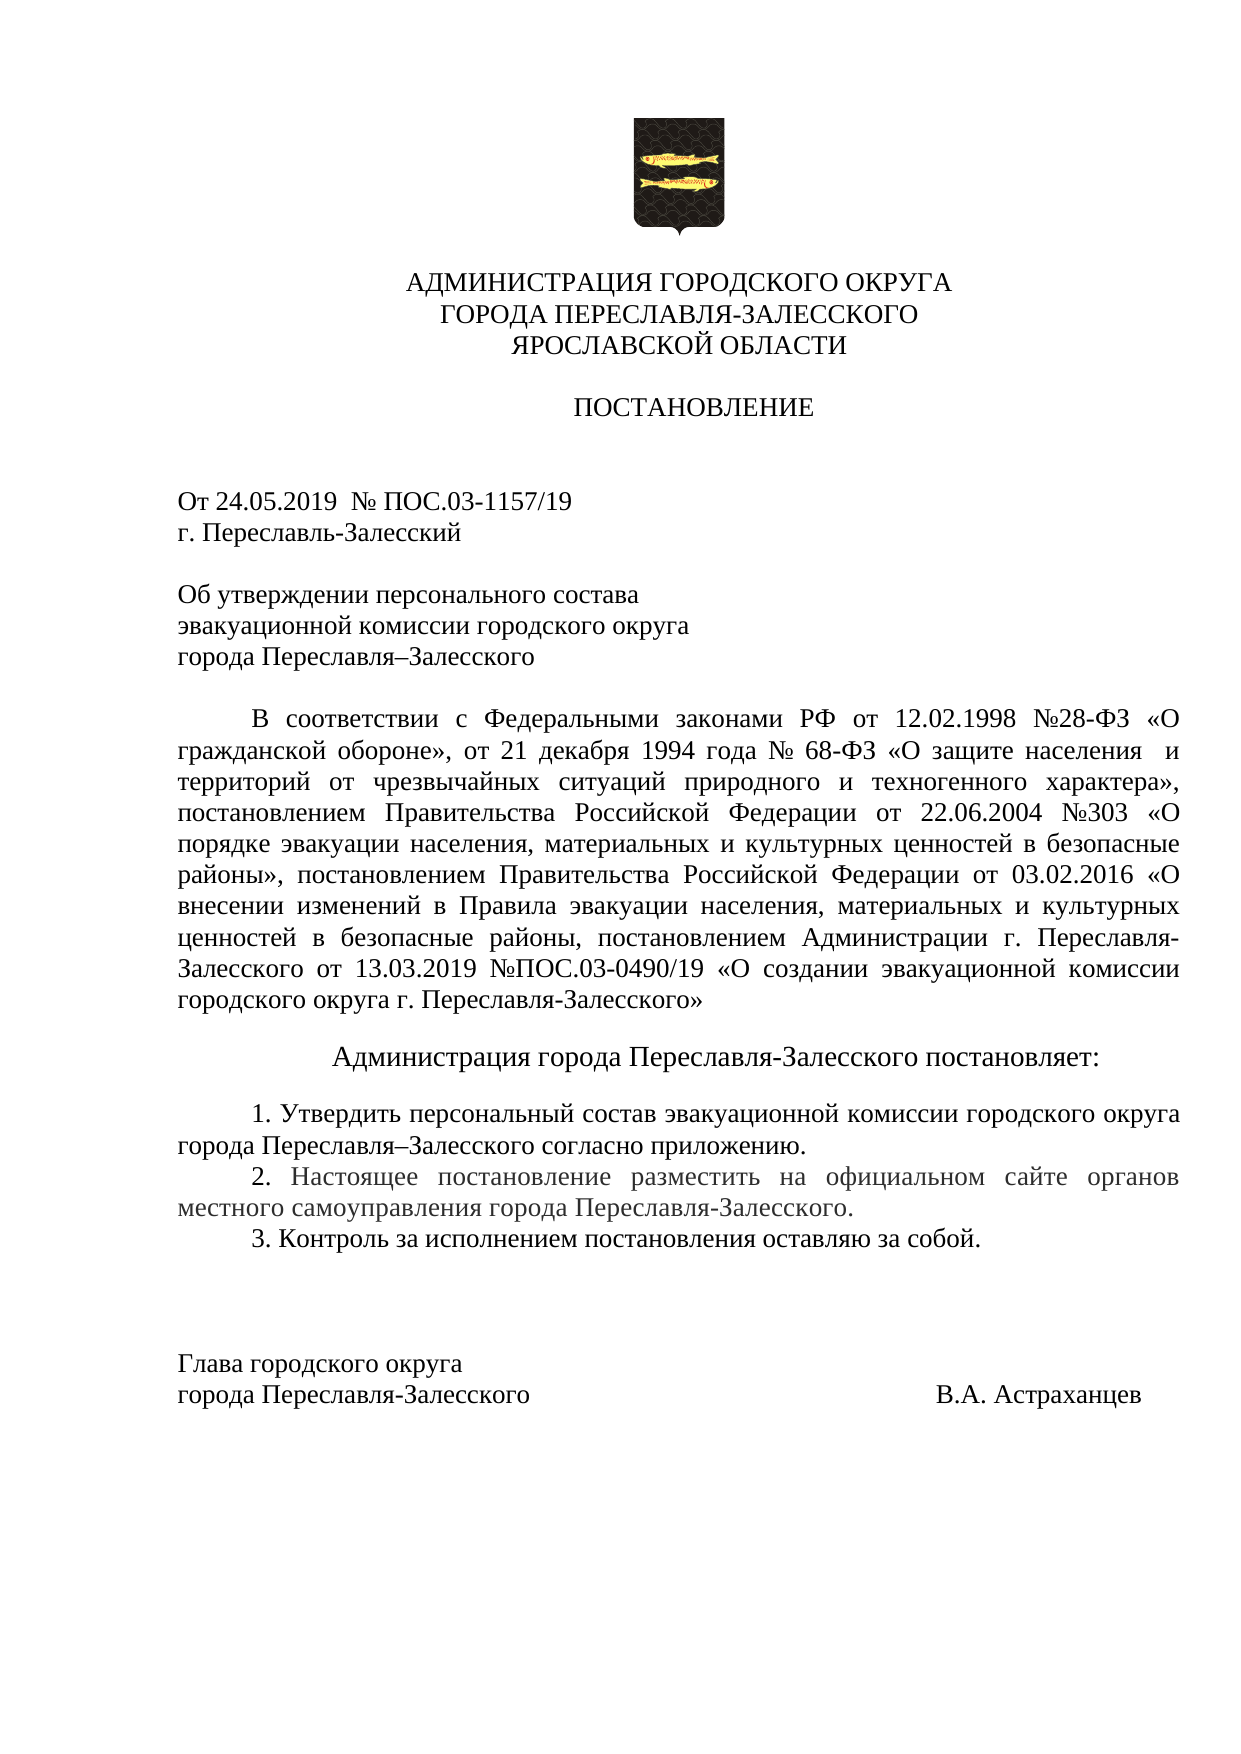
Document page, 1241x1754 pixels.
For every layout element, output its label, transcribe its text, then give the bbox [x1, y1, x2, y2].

text ЯРОСЛАВСКОЙ ОБЛАСТИ [177, 329, 1181, 360]
text В соответствии с Федеральными законами РФ от 12.02.1998 №28-ФЗ «О гражданской обороне», от 21 декабря 1994 года № 68-ФЗ «О защите населения и территорий от чрезвычайных ситуаций природного и техногенного характера», постановлением Правительства Российской Федерации от 22.06.2004 №303 «О порядке эвакуации населения, материальных и культурных ценностей в безопасные районы», постановлением Правительства Российской Федерации от 03.02.2016 «О внесении изменений в Правила эвакуации населения, материальных и культурных ценностей в безопасные районы, постановлением Администрации г. Переславля-Залесского от 13.03.2019 №ПОС.03-0490/19 «О создании эвакуационной комиссии городского округа г. Переславля-Залесского» [177, 703, 1181, 1014]
text Об утверждении персонального состава [177, 578, 1181, 609]
text города Переславля–Залесского [177, 640, 1181, 671]
text ГОРОДА ПЕРЕСЛАВЛЯ-ЗАЛЕССКОГО [177, 298, 1181, 329]
text ПОСТАНОВЛЕНИЕ [207, 391, 1181, 422]
text г. Переславль-Залесский [177, 516, 1181, 547]
text эвакуационной комиссии городского округа [177, 609, 1181, 640]
text АДМИНИСТРАЦИЯ ГОРОДСКОГО ОКРУГА [177, 267, 1181, 298]
text 1. Утвердить персональный состав эвакуационной комиссии городского округа города Переславля–Залесского согласно приложению. [177, 1098, 1181, 1160]
text Администрация города Переславля-Залесского постановляет: [177, 1039, 1181, 1073]
text города Переславля-Залесского В.А. Астраханцев [177, 1378, 1181, 1409]
text От 24.05.2019 № ПОС.03-1157/19 [177, 484, 1181, 516]
text 2. Настоящее постановление разместить на официальном сайте органов местного самоуправления города Переславля-Залесского. [177, 1160, 1181, 1222]
text 3. Контроль за исполнением постановления оставляю за собой. [177, 1222, 1181, 1253]
text Глава городского округа [177, 1347, 1181, 1378]
